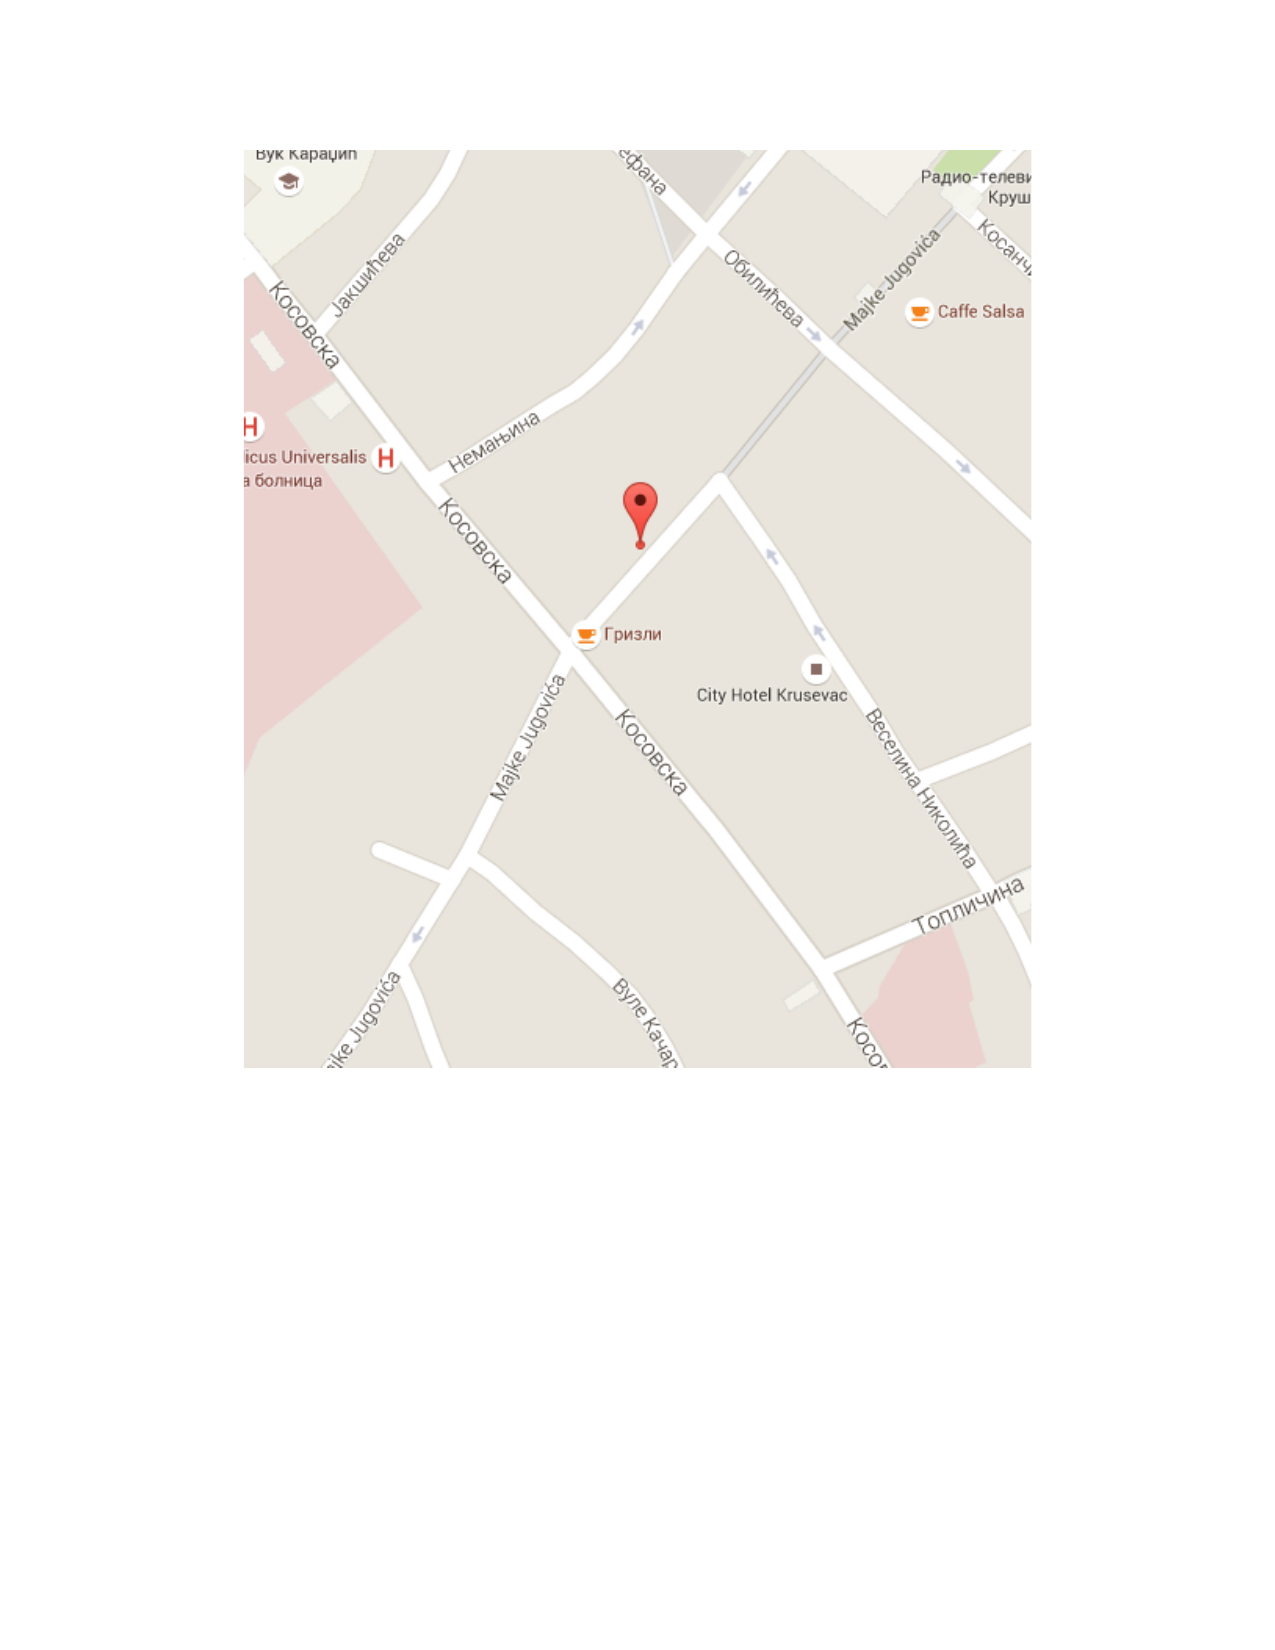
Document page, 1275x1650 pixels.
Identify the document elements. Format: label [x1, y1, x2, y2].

picture [243, 150, 1032, 1068]
